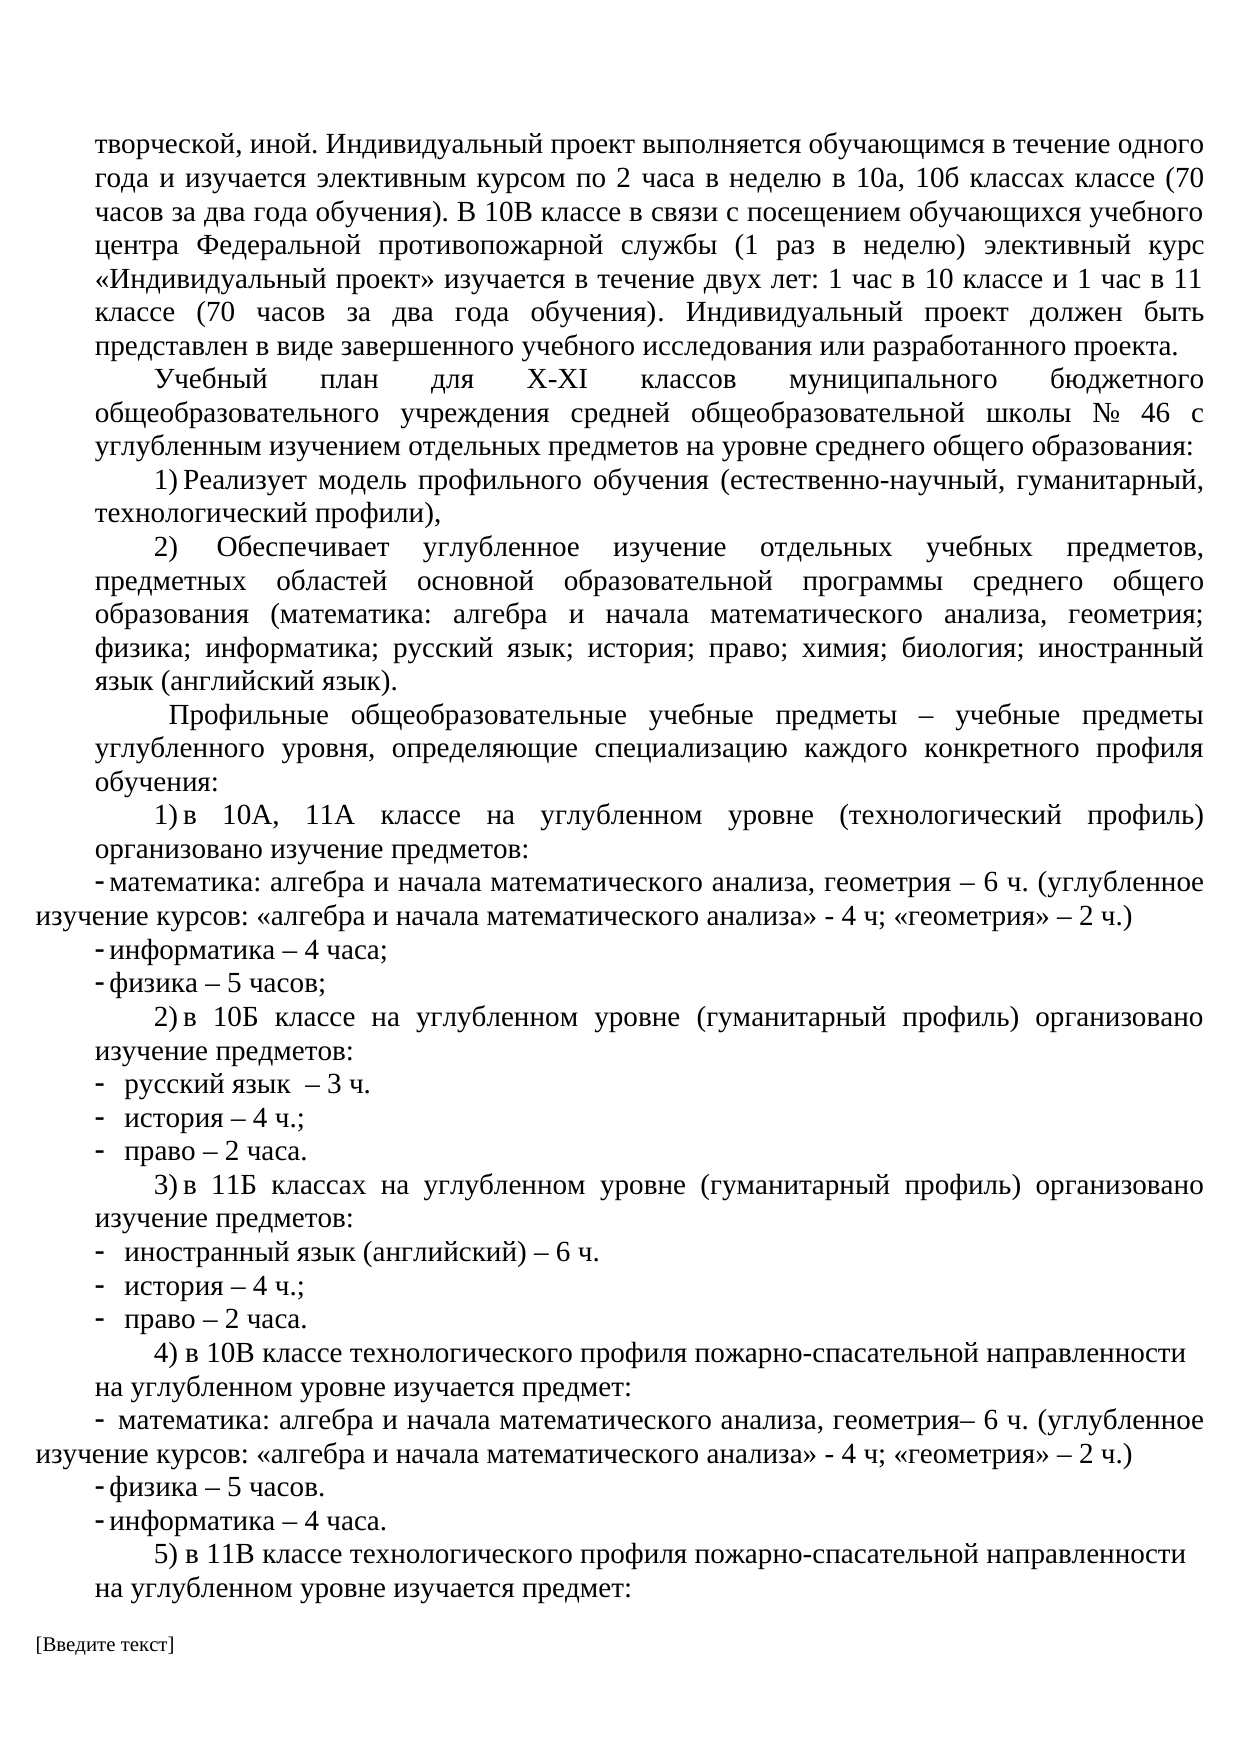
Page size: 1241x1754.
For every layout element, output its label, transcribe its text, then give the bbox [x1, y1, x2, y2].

list право – 2 часа. [35, 1301, 1205, 1335]
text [94, 127, 1205, 361]
list русский язык – 3 ч. [35, 1066, 1205, 1100]
list история – 4 ч.; [35, 1100, 1205, 1133]
list в 10А, 11А классе на углубленном уровне (технологический профиль) организовано изучение предметов: [94, 797, 1205, 864]
text 4) в 10В классе технологического профиля пожарно-спасательной направленности на углубленном уровне изучается предмет: [94, 1335, 1205, 1402]
list физика – 5 часов. [35, 1469, 1205, 1503]
list в 11Б классах на углубленном уровне (гуманитарный профиль) организовано изучение предметов: [94, 1167, 1205, 1234]
list история – 4 ч.; [35, 1268, 1205, 1301]
list физика – 5 часов; [35, 965, 1205, 999]
text 5) в 11В классе технологического профиля пожарно-спасательной направленности на углубленном уровне изучается предмет: [94, 1537, 1205, 1604]
list Реализует модель профильного обучения (естественно-научный, гуманитарный, технологический профили), [94, 462, 1205, 529]
list в 10Б классе на углубленном уровне (гуманитарный профиль) организовано изучение предметов: [94, 999, 1205, 1066]
list право – 2 часа. [35, 1133, 1205, 1167]
list информатика – 4 часа. [35, 1503, 1205, 1537]
text Учебный план для Х-XI классов муниципального бюджетного общеобразовательного учреждения средней общеобразовательной школы № 46 с углубленным изучением отдельных предметов на уровне среднего общего образования: [94, 361, 1205, 462]
list иностранный язык (английский) – 6 ч. [35, 1234, 1205, 1268]
list информатика – 4 часа; [35, 932, 1205, 965]
list Обеспечивает углубленное изучение отдельных учебных предметов, предметных областей основной образовательной программы среднего общего образования (математика: алгебра и начала математического анализа, геометрия; физика; информатика; русский язык; история; право; химия; биология; иностранный язык (английский язык). [94, 529, 1205, 697]
text Профильные общеобразовательные учебные предметы – учебные предметы углубленного уровня, определяющие специализацию каждого конкретного профиля обучения: [94, 697, 1205, 797]
